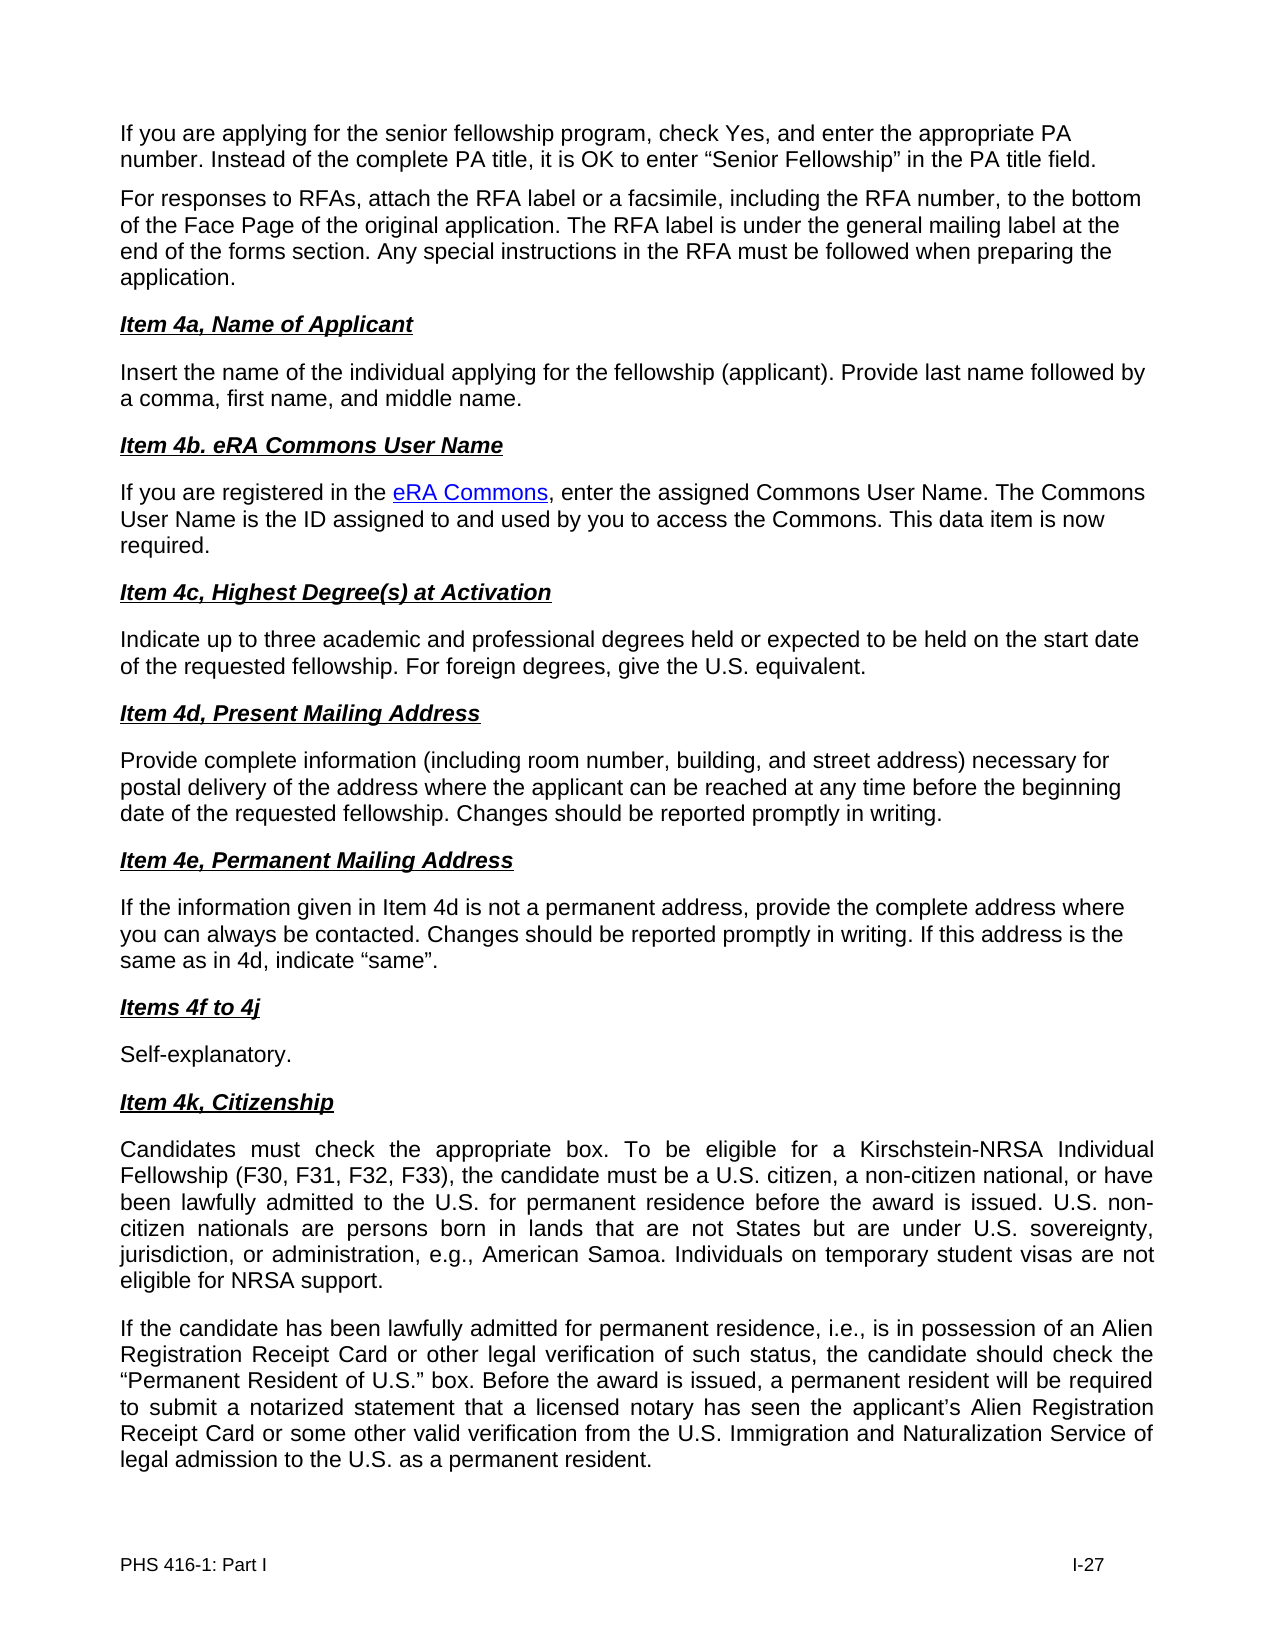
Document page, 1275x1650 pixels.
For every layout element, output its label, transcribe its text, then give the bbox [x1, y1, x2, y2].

text If the information given in Item 4d is not a permanent address, provide the complete address where you can always be contacted. Changes should be reported promptly in writing. If this address is the same as in 4d, indicate “same”. [120, 894, 1155, 973]
text Item 4k, Citizenship [120, 1088, 1155, 1115]
text Item 4b. eRA Commons User Name [120, 432, 1155, 458]
text If you are applying for the senior fellowship program, check Yes, and enter the appropriate PA number. Instead of the complete PA title, it is OK to enter “Senior Fellowship” in the PA title field. [120, 120, 1155, 173]
text For responses to RFAs, attach the RFA label or a facsimile, including the RFA number, to the bottom of the Face Page of the original application. The RFA label is under the general mailing label at the end of the forms section. Any special instructions in the RFA must be followed when preparing the application. [120, 185, 1155, 291]
text Item 4e, Permanent Mailing Address [120, 847, 1155, 873]
text Candidates must check the appropriate box. To be eligible for a Kirschstein-NRSA Individual Fellowship (F30, F31, F32, F33), the candidate must be a citizen, a non-citizen national, or have been lawfully admitted to the for permanent residence before the award is issued. non-citizen nationals are persons born in lands that are not States but are under sovereignty, jurisdiction, or administration, e.g., American Samoa. Individuals on temporary student visas are not eligible for NRSA support. [120, 1136, 1155, 1294]
text Items 4f to 4j [120, 994, 1155, 1021]
text Item 4c, Highest Degree(s) at Activation [120, 579, 1155, 606]
text Self-explanatory. [120, 1041, 1155, 1068]
text If the candidate has been lawfully admitted for permanent residence, i.e., is in possession of an Alien Registration Receipt Card or other legal verification of such status, the candidate should check the “Permanent Resident of ” box. Before the award is issued, a permanent resident will be required to submit a notarized statement that a licensed notary has seen the applicant’s Alien Registration Receipt Card or some other valid verification from the U.S. Immigration and Naturalization Service of legal admission to the U.S. as a permanent resident. [120, 1315, 1155, 1473]
text Insert the name of the individual applying for the fellowship (applicant). Provide last name followed by a comma, first name, and middle name. [120, 359, 1155, 411]
text Item 4a, Name of Applicant [120, 311, 1155, 338]
text Provide complete information (including room number, building, and street address) necessary for postal delivery of the address where the applicant can be reached at any time before the beginning date of the requested fellowship. Changes should be reported promptly in writing. [120, 747, 1155, 826]
text If you are registered in the eRA Commons, enter the assigned Commons User Name. The Commons User Name is the ID assigned to and used by you to access the Commons. This data item is now required. [120, 479, 1155, 558]
text Indicate up to three academic and professional degrees held or expected to be held on the start date of the requested fellowship. For foreign degrees, give the equivalent. [120, 626, 1155, 679]
text Item 4d, Present Mailing Address [120, 700, 1155, 726]
